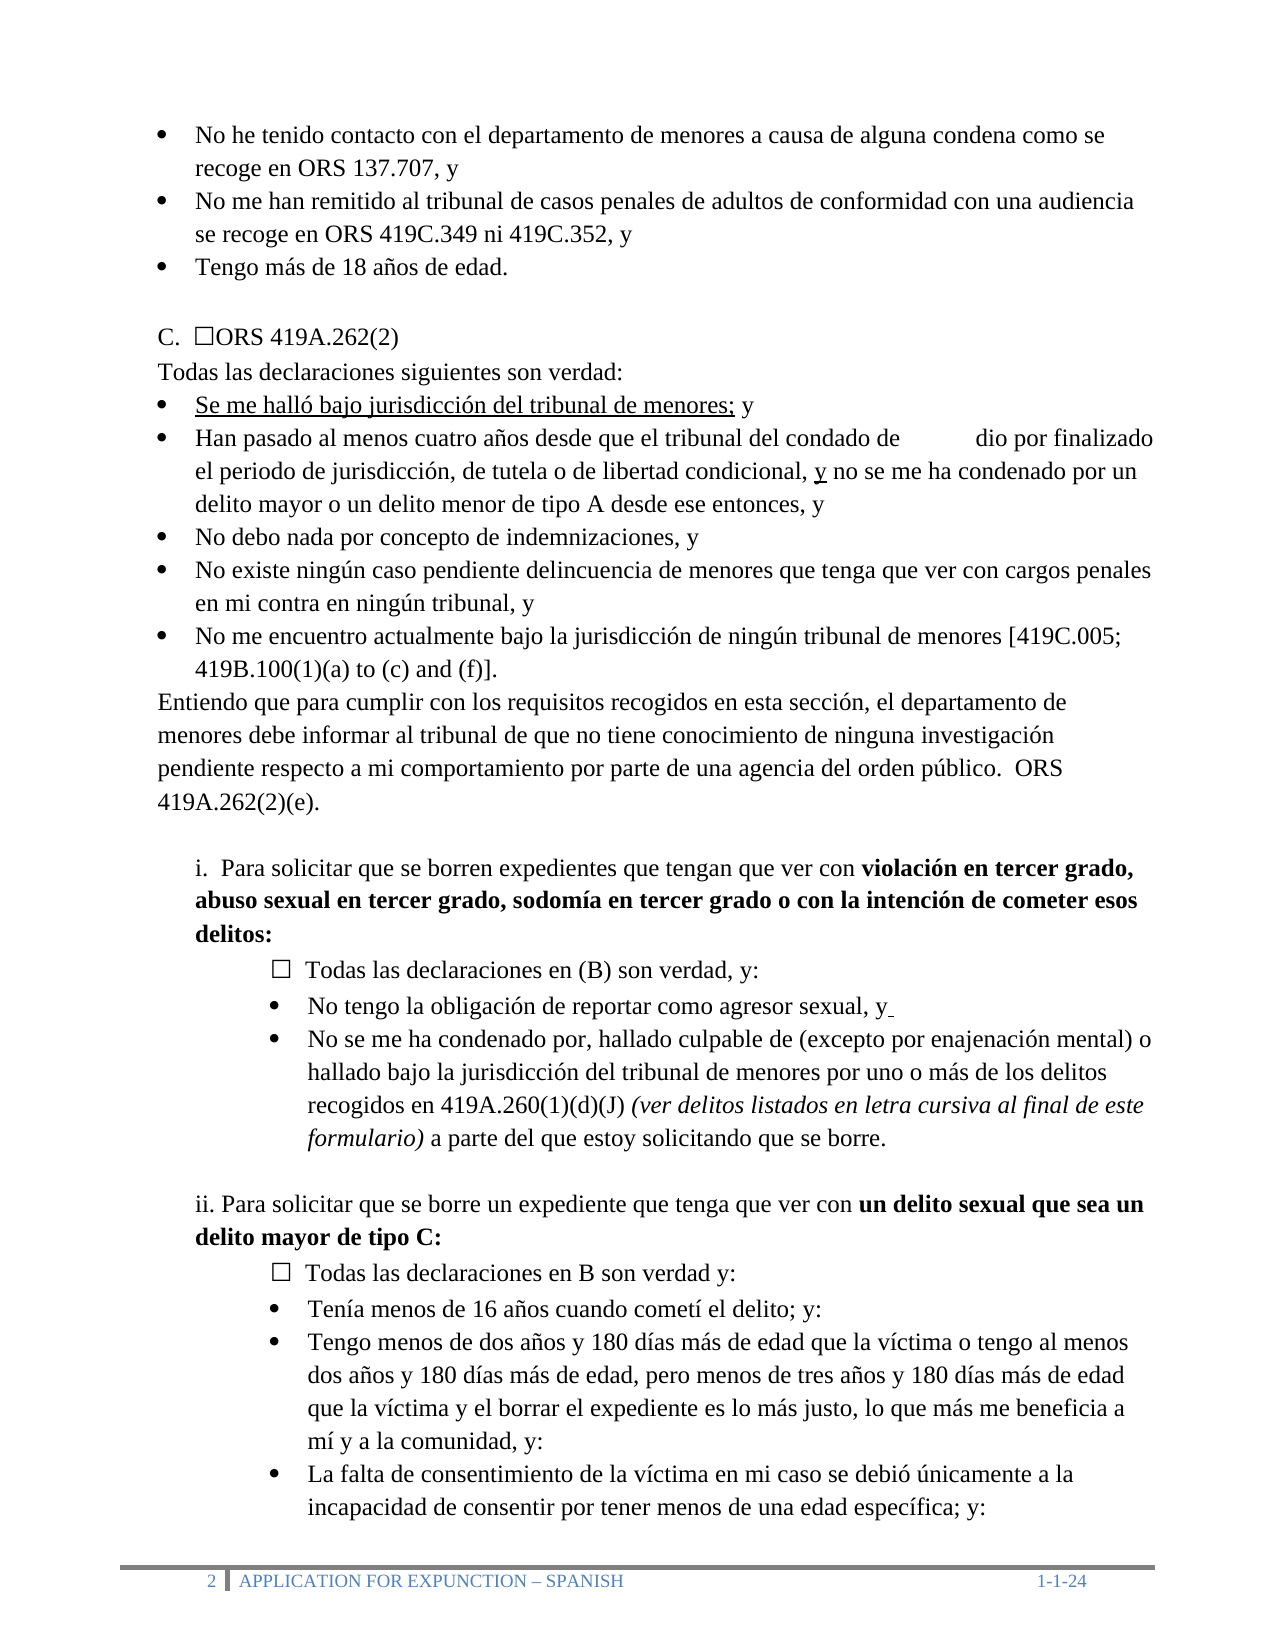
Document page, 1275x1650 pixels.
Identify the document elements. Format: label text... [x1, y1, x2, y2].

list Tengo más de 18 años de edad. [157, 252, 1155, 281]
list Tenía menos de 16 años cuando cometí el delito; y: [270, 1294, 1155, 1323]
text Todas las declaraciones en (B) son verdad, y: [195, 952, 1155, 986]
list La falta de consentimiento de la víctima en mi caso se debió únicamente a la incapacidad de consentir por tener menos de una edad específica; y: [270, 1459, 1155, 1521]
list No existe ningún caso pendiente delincuencia de menores que tenga que ver con cargos penales en mi contra en ningún tribunal, y [157, 555, 1155, 617]
text ii. Para solicitar que se borre un expediente que tenga que ver con un delito sexual que sea un delito mayor de tipo C: [195, 1189, 1155, 1251]
list No me han remitido al tribunal de casos penales de adultos de conformidad con una audiencia se recoge en ORS 419C.349 ni 419C.352, y [157, 186, 1155, 248]
list No he tenido contacto con el departamento de menores a causa de alguna condena como se recoge en ORS 137.707, y [157, 120, 1155, 182]
list No tengo la obligación de reportar como agresor sexual, y [270, 991, 1155, 1019]
list Tengo menos de dos años y 180 días más de edad que la víctima o tengo al menos dos años y 180 días más de edad, pero menos de tres años y 180 días más de edad que la víctima y el borrar el expediente es lo más justo, lo que más me beneficia a mí y a la comunidad, y: [270, 1327, 1155, 1455]
text Entiendo que para cumplir con los requisitos recogidos en esta sección, el departamento de menores debe informar al tribunal de que no tiene conocimiento de ninguna investigación pendiente respecto a mi comportamiento por parte de una agencia del orden público. ORS 419A.262(2)(e). [157, 687, 1155, 815]
text i. Para solicitar que se borren expedientes que tengan que ver con violación en tercer grado, abuso sexual en tercer grado, sodomía en tercer grado o con la intención de cometer esos delitos: [195, 853, 1155, 947]
text C. ORS 419A.262(2) [157, 318, 1155, 352]
list No debo nada por concepto de indemnizaciones, y [157, 522, 1155, 551]
text Todas las declaraciones en B son verdad y: [195, 1255, 1155, 1289]
list No me encuentro actualmente bajo la jurisdicción de ningún tribunal de menores [419C.005; 419B.100(1)(a) to (c) and (f)]. [157, 621, 1155, 683]
text Todas las declaraciones siguientes son verdad: [120, 357, 1155, 386]
list Han pasado al menos cuatro años desde que el tribunal del condado de dio por finalizado el periodo de jurisdicción, de tutela o de libertad condicional, y no se me ha condenado por un delito mayor o un delito menor de tipo A desde ese entonces, y [157, 423, 1155, 518]
list No se me ha condenado por, hallado culpable de (excepto por enajenación mental) o hallado bajo la jurisdicción del tribunal de menores por uno o más de los delitos recogidos en 419A.260(1)(d)(J) (ver delitos listados en letra cursiva al final de este formulario) a parte del que estoy solicitando que se borre. [270, 1024, 1155, 1152]
list Se me halló bajo jurisdicción del tribunal de menores; y [157, 390, 1155, 419]
